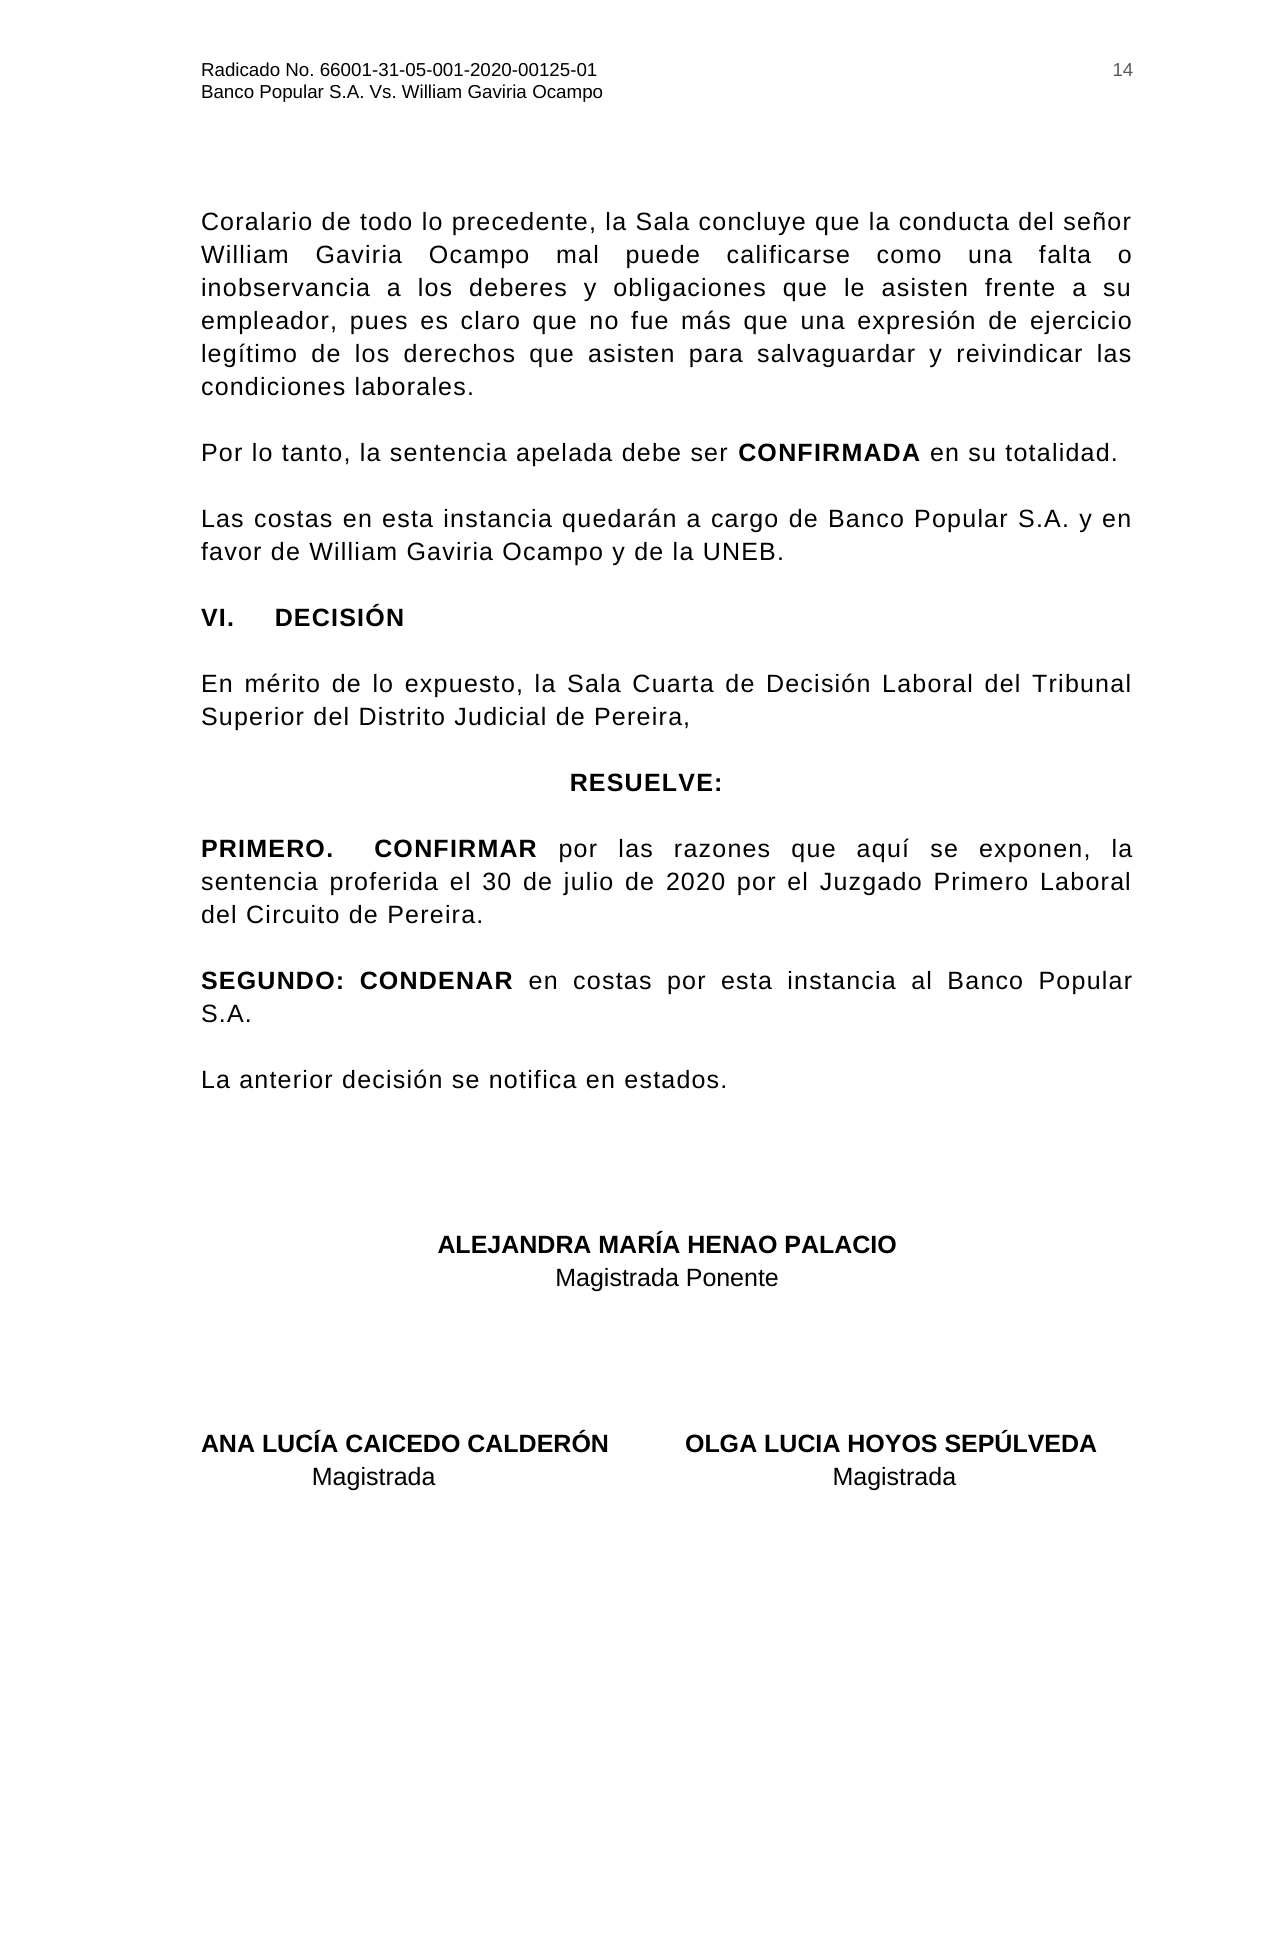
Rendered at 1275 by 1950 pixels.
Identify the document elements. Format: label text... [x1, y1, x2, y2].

text PRIMERO. CONFIRMAR por las razones que aquí se exponen, la sentencia proferida el 30 de julio de 2020 por el Juzgado Primero Laboral del Circuito de Pereira. [201, 834, 1133, 929]
text Magistrada Ponente [201, 1263, 1133, 1292]
text Las costas en esta instancia quedarán a cargo de Banco Popular S.A. y en favor de William Gaviria Ocampo y de la UNEB. [201, 504, 1133, 566]
text RESUELVE: [496, 768, 1133, 797]
text La anterior decisión se notifica en estados. [201, 1065, 1133, 1094]
text Por lo tanto, la sentencia apelada debe ser CONFIRMADA en su totalidad. [201, 438, 1133, 467]
text Coralario de todo lo precedente, la Sala concluye que la conducta del señor William Gaviria Ocampo mal puede calificarse como una falta o inobservancia a los deberes y obligaciones que le asisten frente a su empleador, pues es claro que no fue más que una expresión de ejercicio legítimo de los derechos que asisten para salvaguardar y reivindicar las condiciones laborales. [201, 207, 1133, 401]
text ANA LUCÍA CAICEDO CALDERÓN OLGA LUCIA HOYOS SEPÚLVEDA [201, 1428, 1133, 1457]
text En mérito de lo expuesto, la Sala Cuarta de Decisión Laboral del Tribunal Superior del Distrito Judicial de Pereira, [201, 669, 1133, 731]
text ALEJANDRA MARÍA HENAO PALACIO [201, 1230, 1133, 1259]
text Magistrada Magistrada [201, 1462, 1133, 1490]
text SEGUNDO: CONDENAR en costas por esta instancia al Banco Popular S.A. [201, 966, 1133, 1028]
text VI. DECISIÓN [201, 603, 1133, 632]
